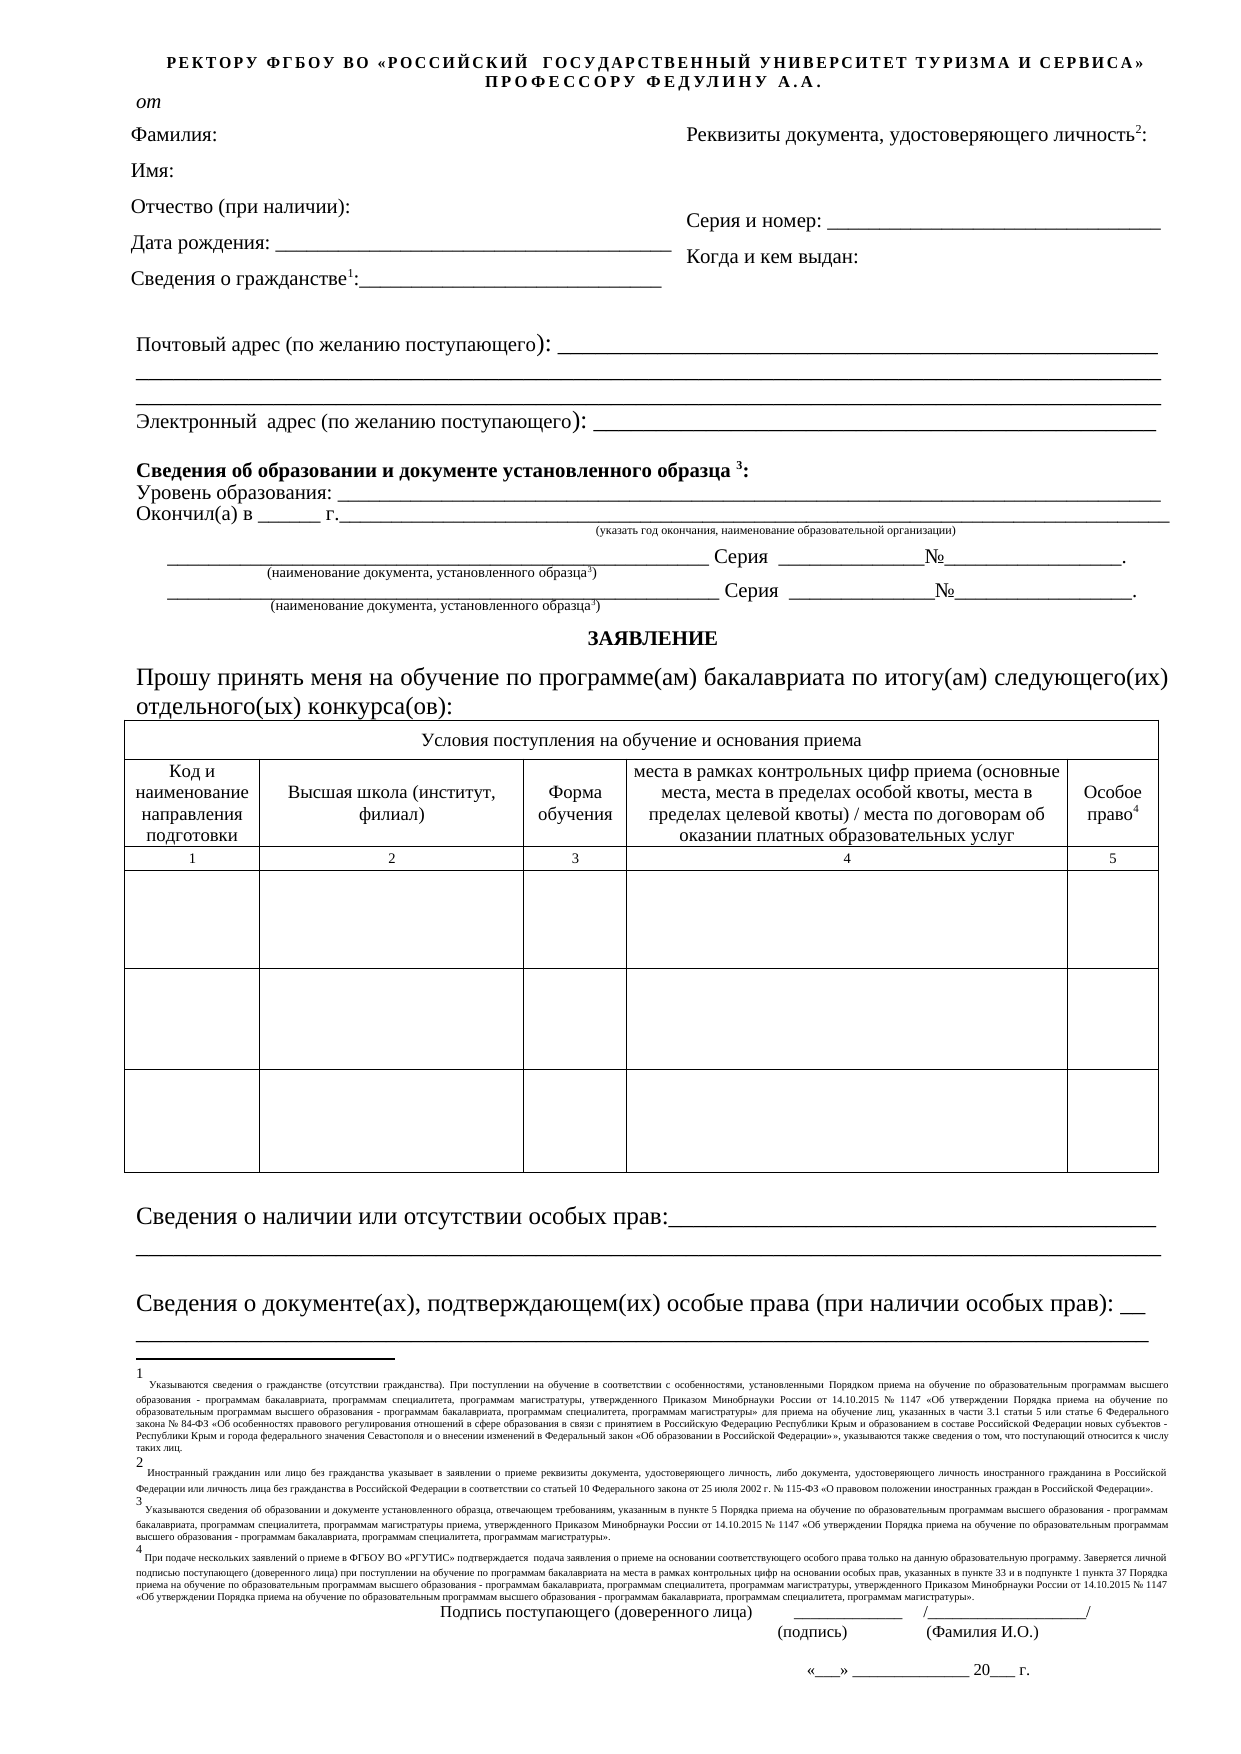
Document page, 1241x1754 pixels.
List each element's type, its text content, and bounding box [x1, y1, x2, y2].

text ПРОФЕССОРУ ФЕДУЛИНУ А.А. [136, 72, 1169, 91]
text __________________________________________________________________________________ [136, 1230, 1169, 1259]
table_cell 3 [524, 847, 626, 869]
table_cell 5 [1068, 847, 1158, 869]
table_cell [1068, 1070, 1158, 1172]
table_cell [260, 1070, 523, 1172]
table_cell 2 [260, 847, 523, 869]
table_cell [125, 871, 259, 968]
table_cell места в рамках контрольных цифр приема (основные места, места в пределах особой квоты, места в пределах целевой квоты) / места по договорам об оказании платных образовательных услуг [627, 760, 1067, 846]
table_cell Код и наименование направления подготовки [125, 760, 259, 846]
table_cell [125, 1070, 259, 1172]
table_cell Форма обучения [524, 760, 626, 846]
text Почтовый адрес (по желанию поступающего): ________________________________________________ [136, 331, 1169, 356]
text Электронный адрес (по желанию поступающего): _____________________________________________ [136, 408, 1169, 434]
text ____________________________________________________ Серия ______________№_________________. [136, 547, 1169, 568]
table_cell [125, 969, 259, 1069]
text Сведения о документе(ах), подтверждающем(их) особые права (при наличии особых прав): __ [136, 1288, 1169, 1316]
table_cell [627, 871, 1067, 968]
text Окончил(а) в ______ г. [136, 504, 1169, 525]
text РЕКТОРУ ФГБОУ ВО «РОССИЙСКИЙ ГОСУДАРСТВЕННЫЙ УНИВЕРСИТЕТ ТУРИЗМА И СЕРВИСА» [136, 53, 1169, 72]
subtitle ЗАЯВЛЕНИЕ [136, 626, 1169, 649]
text (указать год окончания, наименование образовательной организации) [136, 525, 1169, 547]
table_header Фамилия: Имя: Отчество (при наличии): Дата рождения: ______________________________________ Сведения о гражданстве:_____________________________ [125, 113, 680, 331]
table_cell [260, 871, 523, 968]
text Сведения о наличии или отсутствии особых прав:_______________________________________ [136, 1201, 1169, 1230]
table_cell 1 [125, 847, 259, 869]
text от [136, 91, 1169, 113]
table_header Условия поступления на обучение и основания приема [125, 721, 1158, 758]
table_cell [524, 871, 626, 968]
table_header Реквизиты документа, удостоверяющего личность: Серия и номер: ________________________________ Когда и кем выдан: [680, 113, 1170, 331]
text ____________________________________________________________________________________________________________________________________________________________________ [136, 356, 1169, 408]
table_cell [1068, 871, 1158, 968]
table_cell [1068, 969, 1158, 1069]
table_cell 4 [627, 847, 1067, 869]
table_cell [260, 969, 523, 1069]
table_cell Высшая школа (институт, филиал) [260, 760, 523, 846]
table_cell [524, 969, 626, 1069]
table_cell Особое право [1068, 760, 1158, 846]
table_cell [627, 1070, 1067, 1172]
table_cell [524, 1070, 626, 1172]
text Сведения об образовании и документе установленного образца : [136, 458, 1169, 482]
text Прошу принять меня на обучение по программе(ам) бакалавриата по итогу(ам) следующего(их) отдельного(ых) конкурса(ов): [136, 662, 1169, 719]
table_cell [627, 969, 1067, 1069]
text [136, 1316, 1169, 1345]
text Уровень образования: _______________________________________________________________________________ [136, 482, 1169, 504]
text _____________________________________________________ Серия ______________№_________________. [136, 580, 1169, 601]
